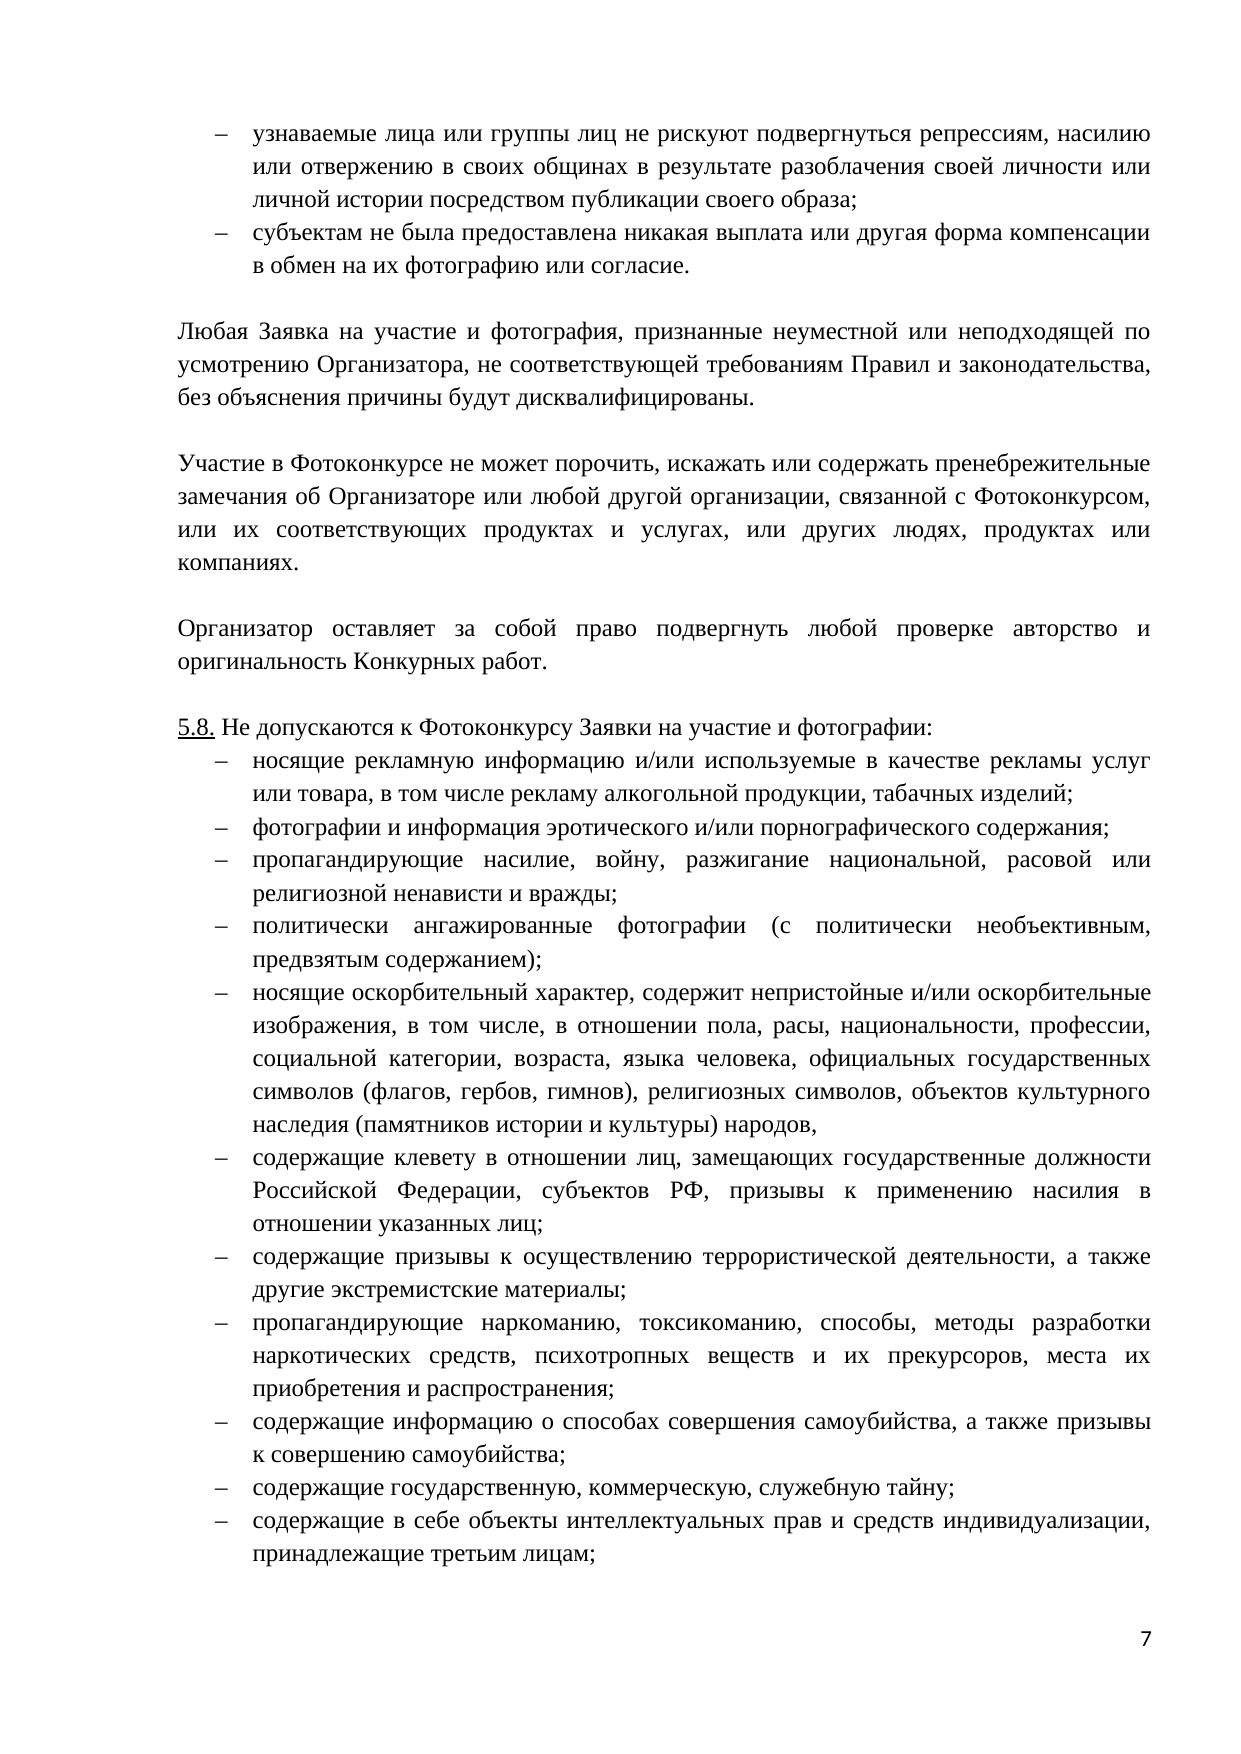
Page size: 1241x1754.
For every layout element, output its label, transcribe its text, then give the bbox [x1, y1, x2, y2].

text Любая Заявка на участие и фотография, признанные неуместной или неподходящей по усмотрению Организатора, не соответствующей требованиям Правил и законодательства, без объяснения причины будут дисквалифицированы. [177, 316, 1152, 411]
list пропагандирующие наркоманию, токсикоманию, способы, методы разработки наркотических средств, психотропных веществ и их прекурсоров, места их приобретения и распространения; [215, 1307, 1152, 1402]
list узнаваемые лица или группы лиц не рискуют подвергнуться репрессиям, насилию или отвержению в своих общинах в результате разоблачения своей личности или личной истории посредством публикации своего образа; [215, 118, 1152, 213]
list содержащие клевету в отношении лиц, замещающих государственные должности Российской Федерации, субъектов РФ, призывы к применению насилия в отношении указанных лиц; [215, 1142, 1152, 1237]
list политически ангажированные фотографии (с политически необъективным, предвзятым содержанием); [215, 911, 1152, 972]
list фотографии и информация эротического и/или порнографического содержания; [215, 812, 1152, 840]
text Участие в Фотоконкурсе не может порочить, искажать или содержать пренебрежительные замечания об Организаторе или любой другой организации, связанной с Фотоконкурсом, или их соответствующих продуктах и услугах, или других людях, продуктах или компаниях. [177, 448, 1152, 576]
list носящие рекламную информацию и/или используемые в качестве рекламы услуг или товара, в том числе рекламу алкогольной продукции, табачных изделий; [215, 746, 1152, 807]
list содержащие информацию о способах совершения самоубийства, а также призывы к совершению самоубийства; [215, 1406, 1152, 1468]
list содержащие государственную, коммерческую, служебную тайну; [215, 1472, 1152, 1501]
list содержащие в себе объекты интеллектуальных прав и средств индивидуализации, принадлежащие третьим лицам; [215, 1505, 1152, 1567]
text Организатор оставляет за собой право подвергнуть любой проверке авторство и оригинальность Конкурных работ. [177, 613, 1152, 675]
list содержащие призывы к осуществлению террористической деятельности, а также другие экстремистские материалы; [215, 1241, 1152, 1303]
list пропагандирующие насилие, войну, разжигание национальной, расовой или религиозной ненависти и вражды; [215, 844, 1152, 906]
list субъектам не была предоставлена никакая выплата или другая форма компенсации в обмен на их фотографию или согласие. [215, 217, 1152, 279]
list носящие оскорбительный характер, содержит непристойные и/или оскорбительные изображения, в том числе, в отношении пола, расы, национальности, профессии, социальной категории, возраста, языка человека, официальных государственных символов (флагов, гербов, гимнов), религиозных символов, объектов культурного наследия (памятников истории и культуры) народов, [215, 977, 1152, 1137]
text 5.8. Не допускаются к Фотоконкурсу Заявки на участие и фотографии: [177, 712, 1152, 741]
